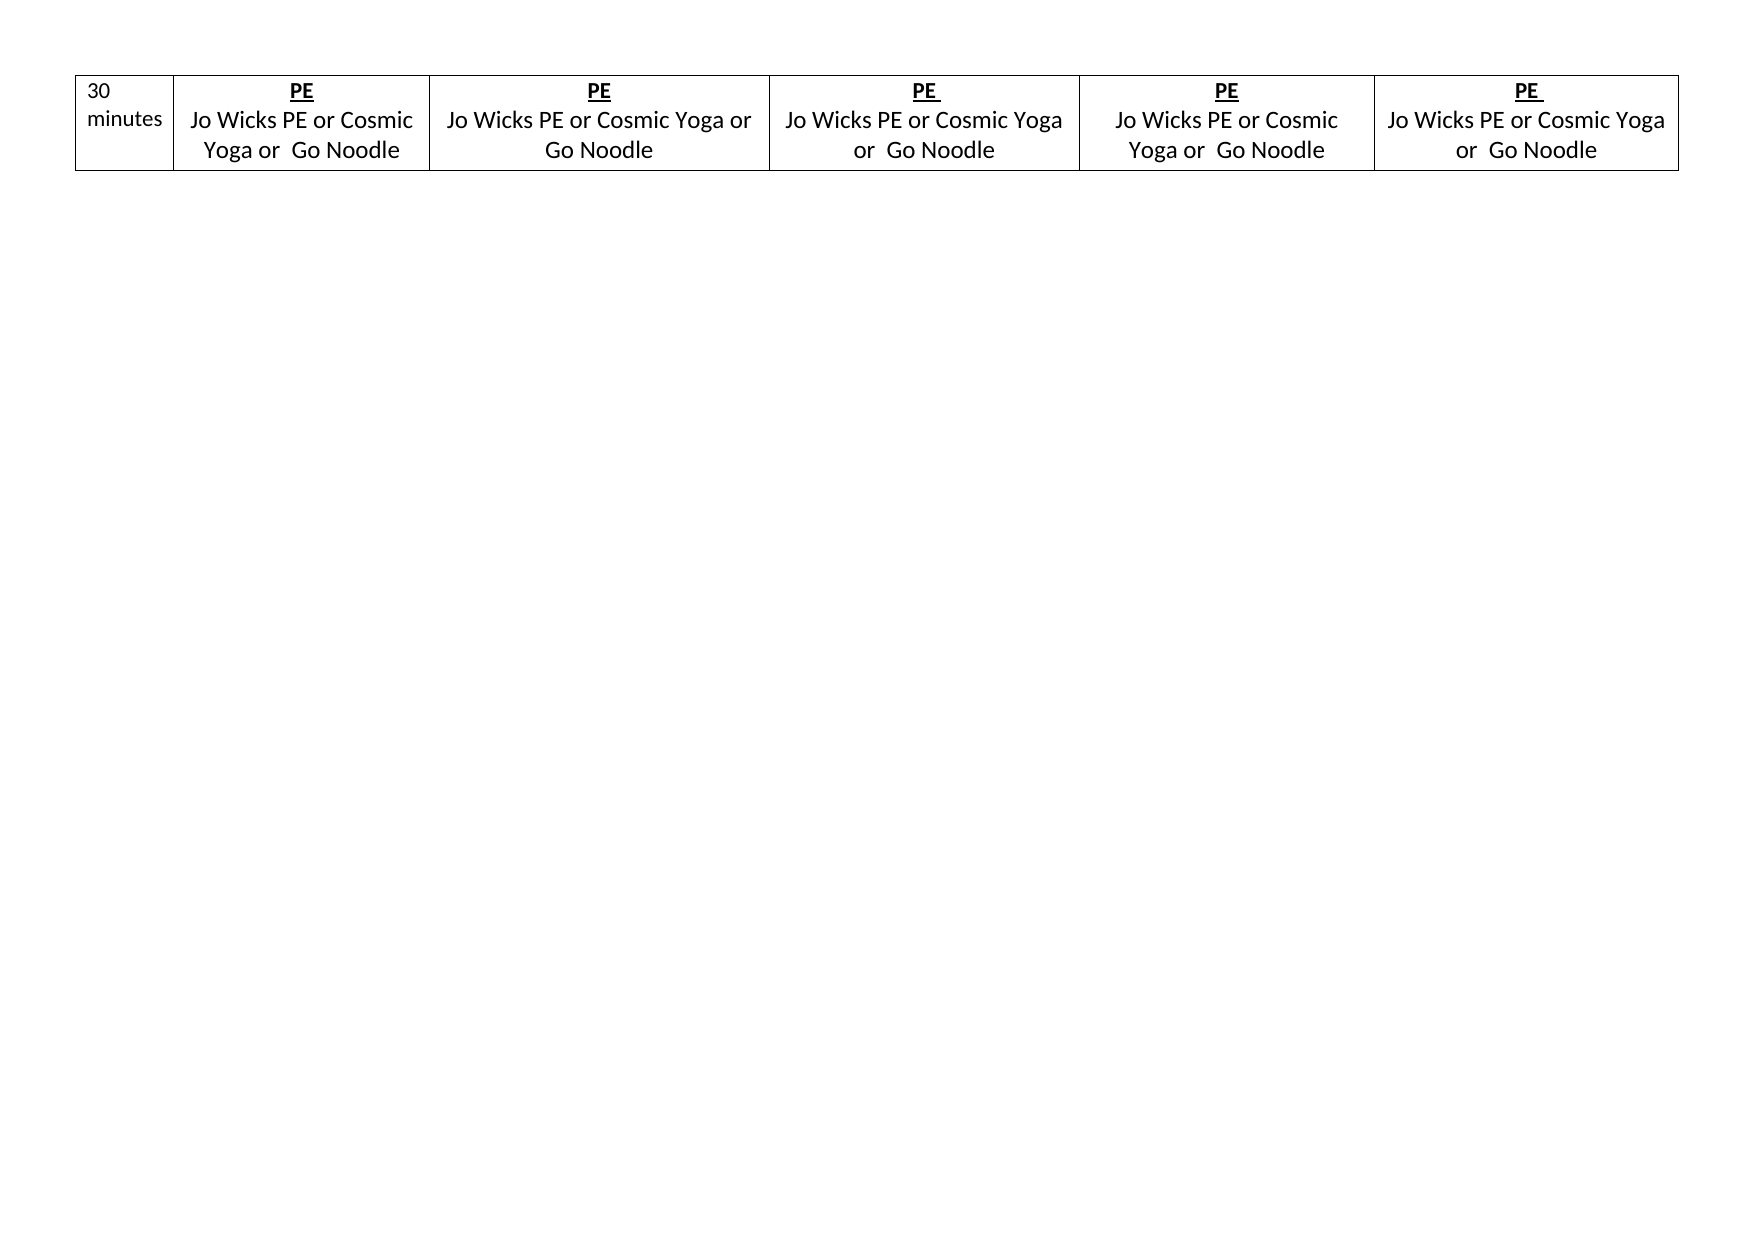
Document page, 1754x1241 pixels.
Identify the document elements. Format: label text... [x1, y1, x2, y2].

table_cell PE Jo Wicks PE or Cosmic Yoga or Go Noodle [430, 76, 769, 170]
table_cell PE Jo Wicks PE or Cosmic Yoga or Go Noodle [770, 76, 1079, 170]
table_cell PE Jo Wicks PE or Cosmic Yoga or Go Noodle [174, 76, 429, 170]
table_cell PE Jo Wicks PE or Cosmic Yoga or Go Noodle [1080, 76, 1374, 170]
table_cell PE Jo Wicks PE or Cosmic Yoga or Go Noodle [1375, 76, 1678, 170]
table_cell 30 minutes [76, 76, 173, 170]
